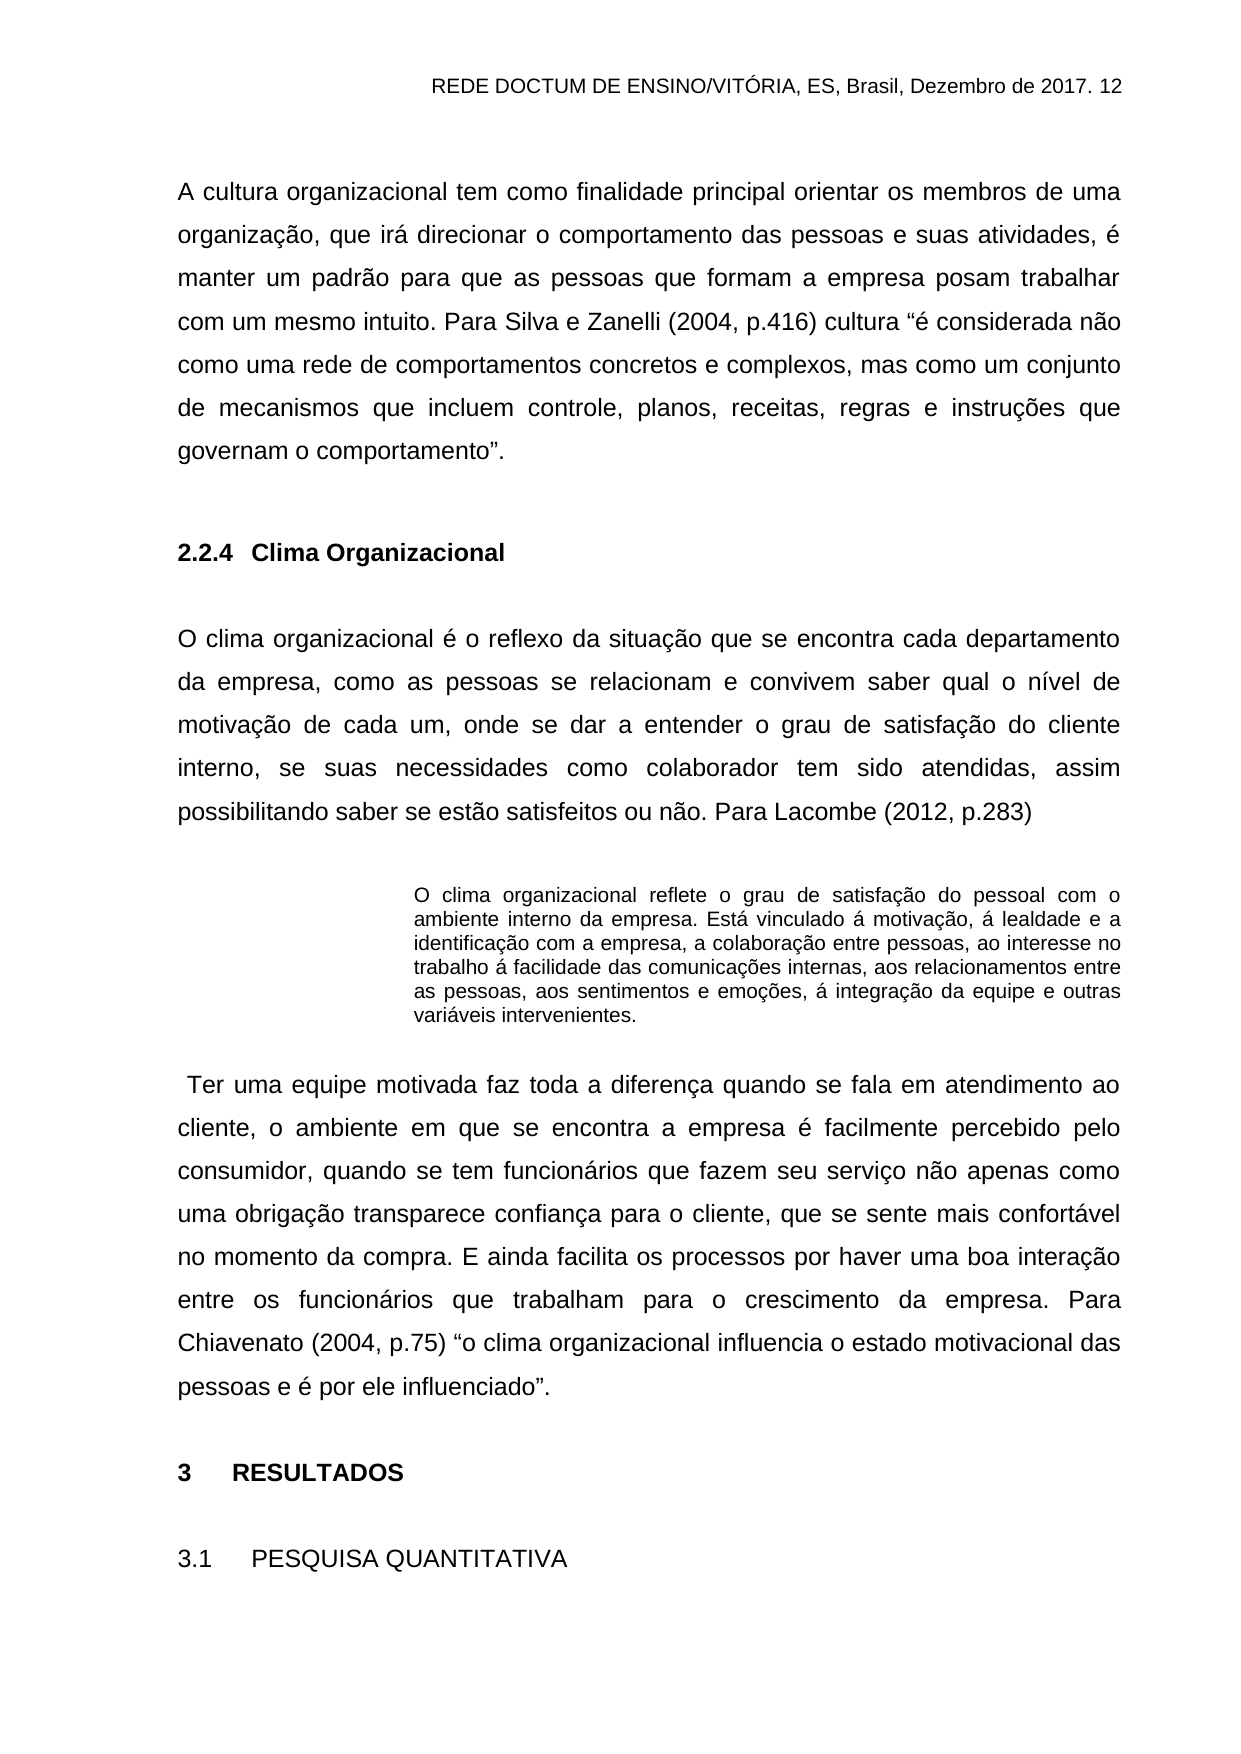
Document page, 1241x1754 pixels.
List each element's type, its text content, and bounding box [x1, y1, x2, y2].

text A cultura organizacional tem como finalidade principal orientar os membros de uma organização, que irá direcionar o comportamento das pessoas e suas atividades, é manter um padrão para que as pessoas que formam a empresa posam trabalhar com um mesmo intuito. Para Silva e Zanelli (2004, p.416) cultura “é considerada não como uma rede de comportamentos concretos e complexos, mas como um conjunto de mecanismos que incluem controle, planos, receitas, regras e instruções que governam o comportamento”. [177, 177, 1122, 465]
text 3.1 PESQUISA QUANTITATIVA [177, 1544, 1122, 1573]
list RESULTADOS [177, 1458, 1122, 1487]
list Clima Organizacional [177, 538, 1122, 567]
text Ter uma equipe motivada faz toda a diferença quando se fala em atendimento ao cliente, o ambiente em que se encontra a empresa é facilmente percebido pelo consumidor, quando se tem funcionários que fazem seu serviço não apenas como uma obrigação transparece confiança para o cliente, que se sente mais confortável no momento da compra. E ainda facilita os processos por haver uma boa interação entre os funcionários que trabalham para o crescimento da empresa. Para Chiavenato (2004, p.75) “o clima organizacional influencia o estado motivacional das pessoas e é por ele influenciado”. [177, 1070, 1122, 1400]
text O clima organizacional é o reflexo da situação que se encontra cada departamento da empresa, como as pessoas se relacionam e convivem saber qual o nível de motivação de cada um, onde se dar a entender o grau de satisfação do cliente interno, se suas necessidades como colaborador tem sido atendidas, assim possibilitando saber se estão satisfeitos ou não. Para Lacombe (2012, p.283) [177, 624, 1122, 825]
text O clima organizacional reflete o grau de satisfação do pessoal com o ambiente interno da empresa. Está vinculado á motivação, á lealdade e a identificação com a empresa, a colaboração entre pessoas, ao interesse no trabalho á facilidade das comunicações internas, aos relacionamentos entre as pessoas, aos sentimentos e emoções, á integração da equipe e outras variáveis intervenientes. [413, 883, 1122, 1027]
